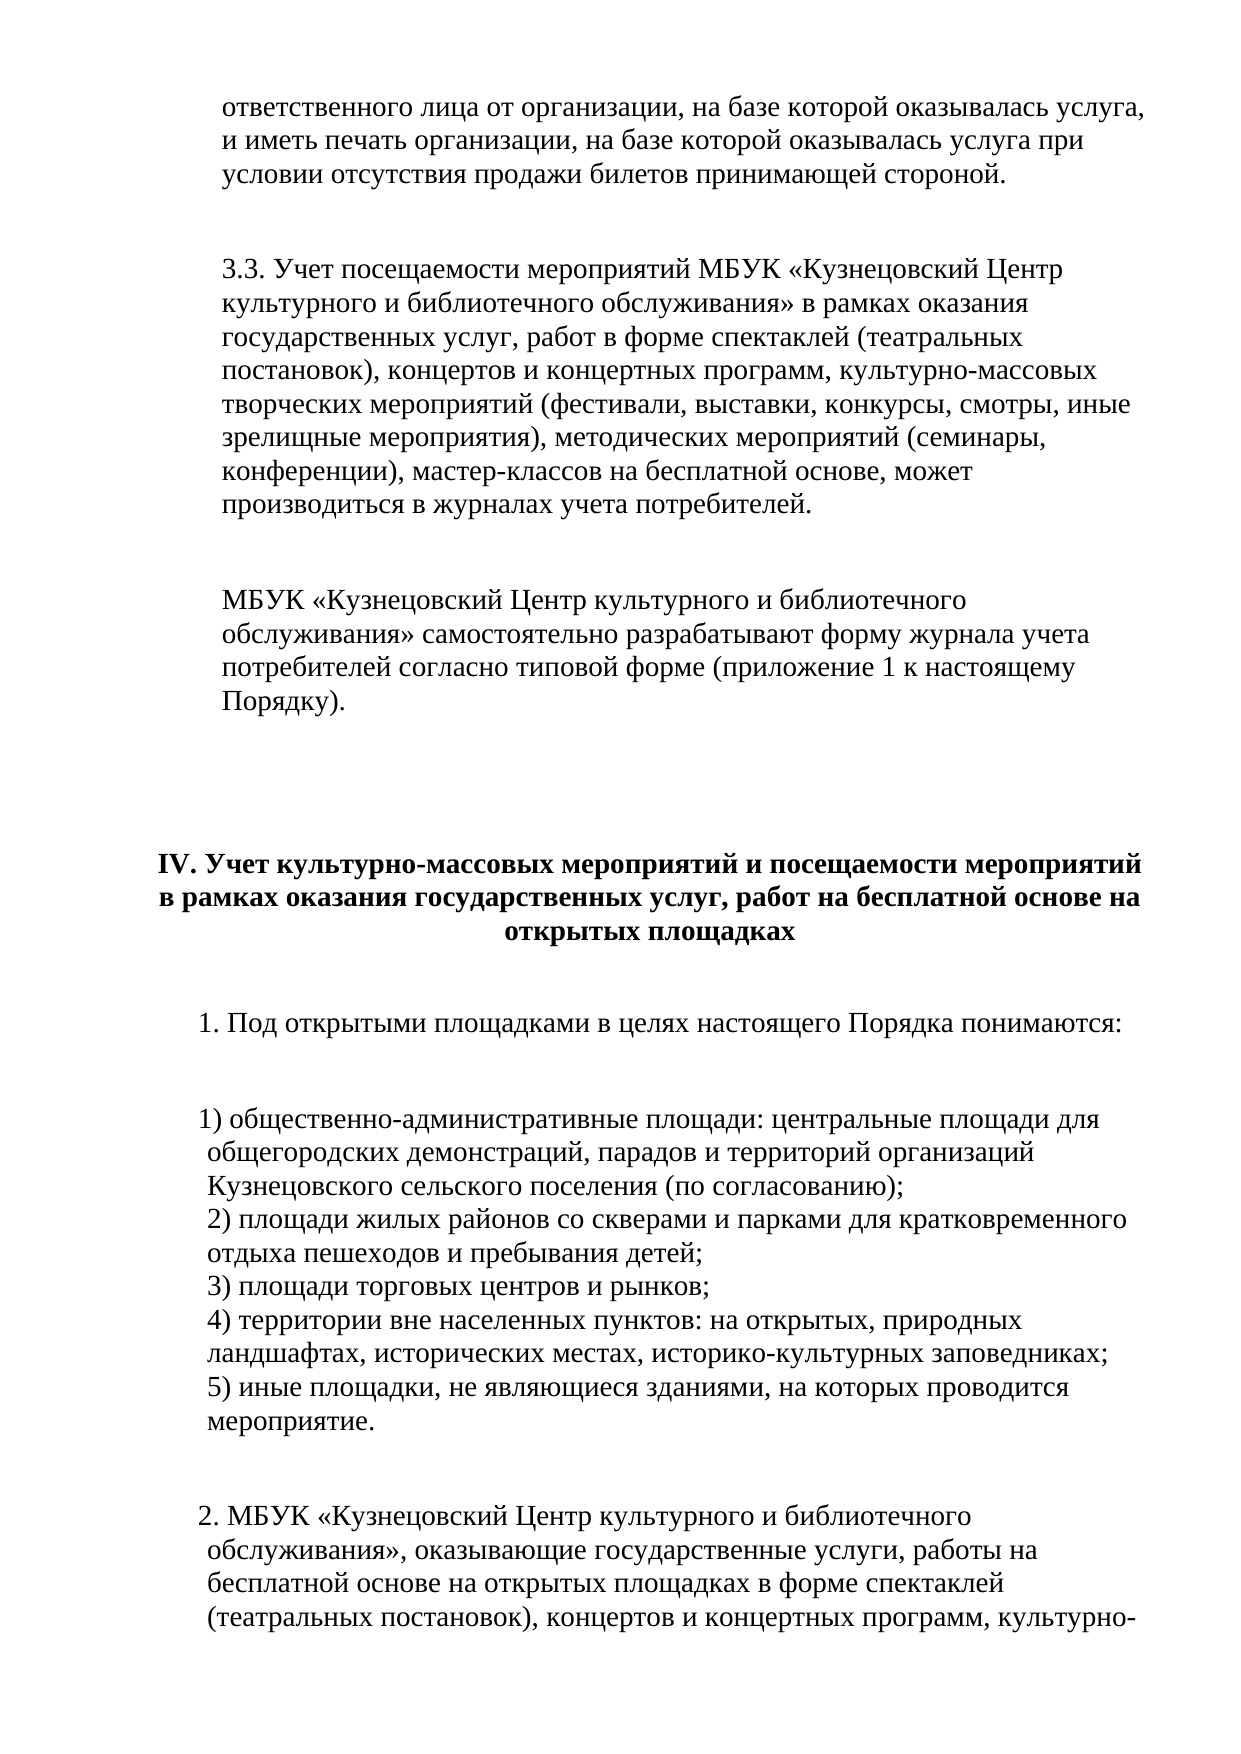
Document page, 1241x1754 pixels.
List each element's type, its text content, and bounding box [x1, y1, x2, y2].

text 1) общественно-административные площади: центральные площади для общегородских демонстраций, парадов и территорий организаций Кузнецовского сельского поселения (по согласованию); 2) площади жилых районов со скверами и парками для кратковременного отдыха пешеходов и пребывания детей; 3) площади торговых центров и рынков; 4) территории вне населенных пунктов: на открытых, природных ландшафтах, исторических местах, историко-культурных заповедниках; 5) иные площадки, не являющиеся зданиями, на которых проводится мероприятие. [198, 1101, 1152, 1465]
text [222, 89, 1152, 218]
text IV. Учет культурно-массовых мероприятий и посещаемости мероприятий в рамках оказания государственных услуг, работ на бесплатной основе на открытых площадках [148, 779, 1152, 946]
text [198, 1498, 1152, 1633]
text 1. Под открытыми площадками в целях настоящего Порядка понимаются: [198, 1005, 1152, 1067]
text МБУК «Кузнецовский Центр культурного и библиотечного обслуживания» самостоятельно разрабатывают форму журнала учета потребителей согласно типовой форме (приложение 1 к настоящему Порядку). [222, 582, 1152, 745]
text 3.3. Учет посещаемости мероприятий МБУК «Кузнецовский Центр культурного и библиотечного обслуживания» в рамках оказания государственных услуг, работ в форме спектаклей (театральных постановок), концертов и концертных программ, культурно-массовых творческих мероприятий (фестивали, выставки, конкурсы, смотры, иные зрелищные мероприятия), методических мероприятий (семинары, конференции), мастер-классов на бесплатной основе, может производиться в журналах учета потребителей. [222, 252, 1152, 549]
